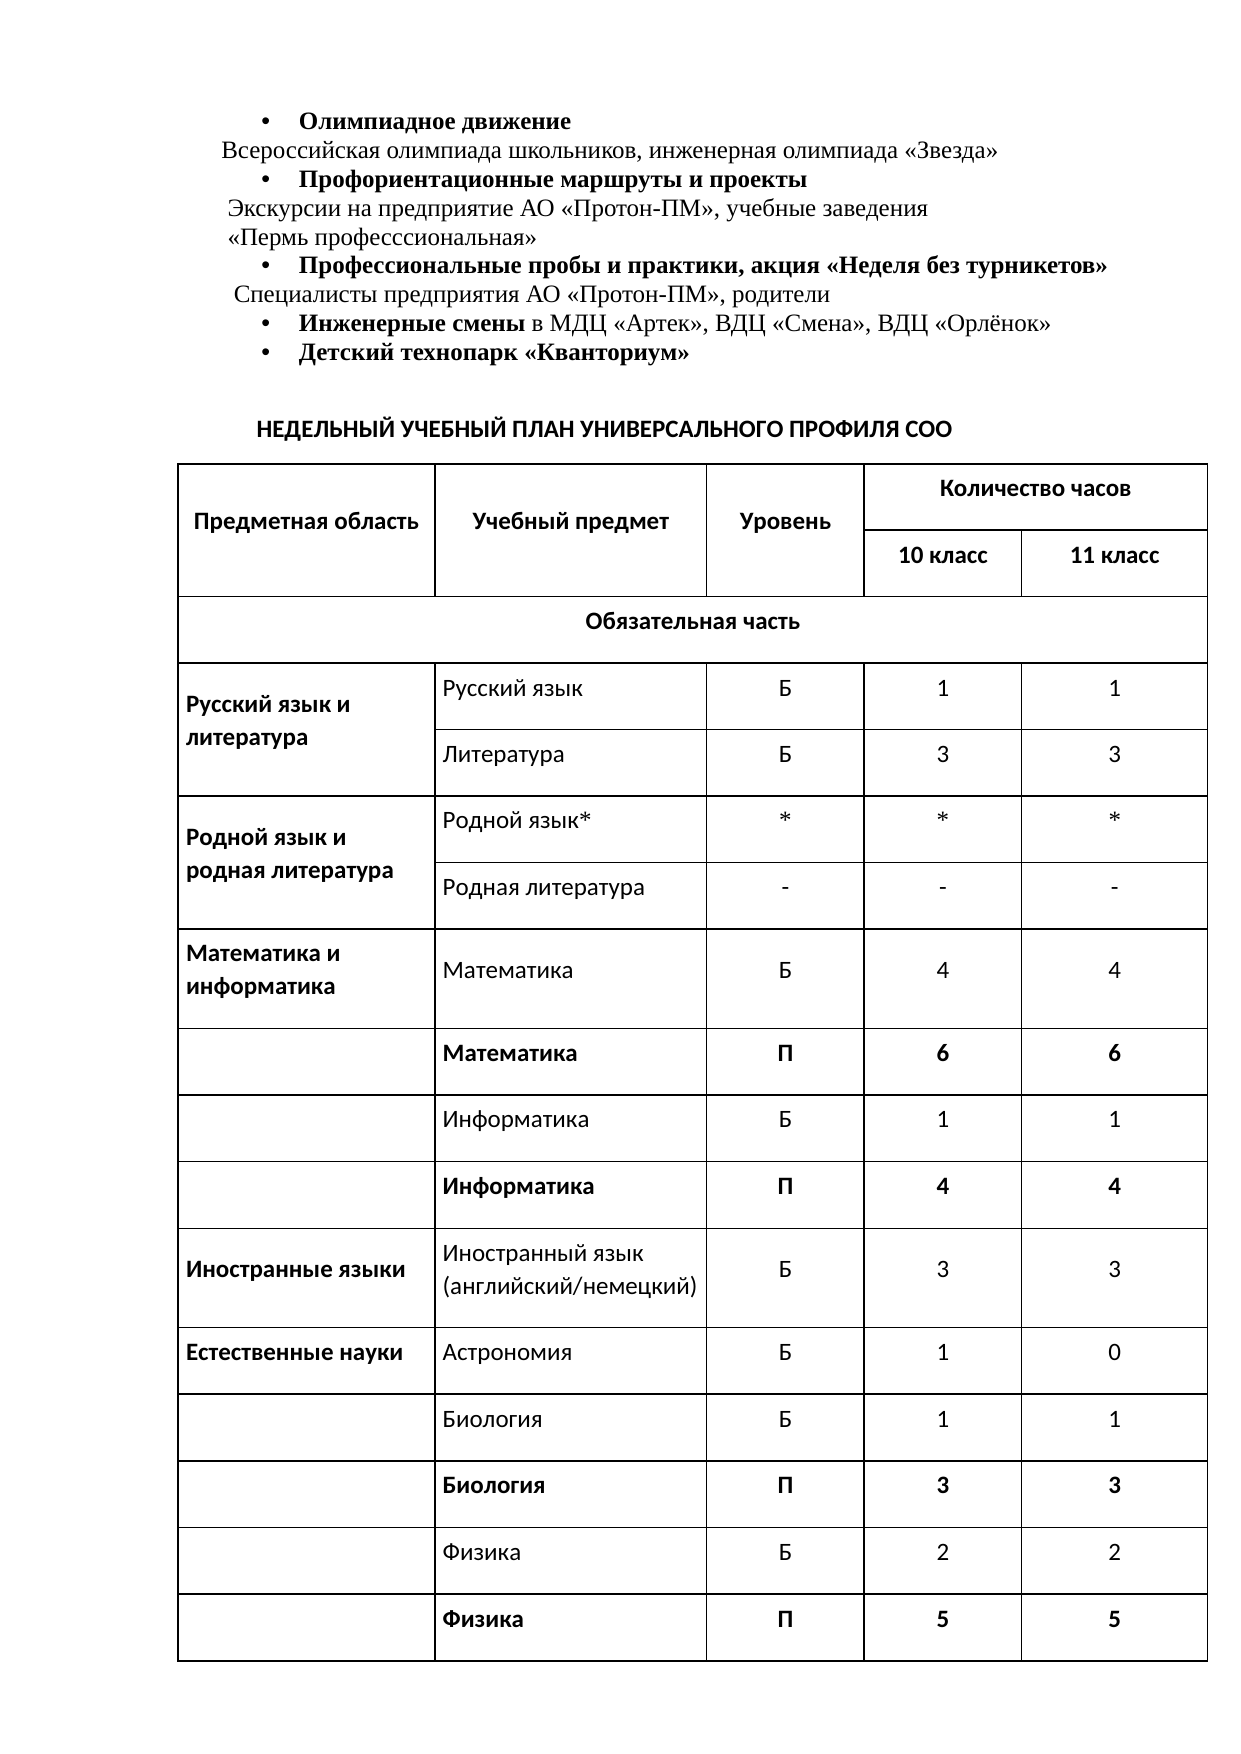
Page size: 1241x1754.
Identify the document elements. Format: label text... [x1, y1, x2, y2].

table_cell 1 [1022, 1395, 1207, 1460]
table_cell 3 [1022, 1462, 1207, 1527]
list Профессиональные пробы и практики, акция «Неделя без турникетов» [261, 250, 1152, 279]
table_cell Биология [436, 1395, 706, 1460]
table_cell Астрономия [436, 1328, 706, 1393]
table_cell * [865, 797, 1021, 862]
text Экскурсии на предприятие АО «Протон-ПМ», учебные заведения [177, 193, 1152, 222]
table_cell 3 [865, 1462, 1021, 1527]
table_cell Б [707, 1328, 863, 1393]
table_cell Обязательная часть [179, 597, 1207, 662]
table_cell 6 [865, 1029, 1021, 1094]
table_cell 1 [865, 1096, 1021, 1161]
list Детский технопарк «Кванториум» [261, 337, 1152, 366]
table_cell Б [707, 730, 863, 795]
table_cell П [707, 1162, 863, 1227]
table_cell Биология [436, 1462, 706, 1527]
table_cell Информатика [436, 1096, 706, 1161]
table_cell П [707, 1595, 863, 1660]
table_cell - [707, 863, 863, 928]
table_cell [179, 1395, 434, 1460]
table_header Количество часов [865, 465, 1207, 529]
table_cell 4 [865, 930, 1021, 1027]
table_cell [179, 1462, 434, 1527]
table_cell 5 [865, 1595, 1021, 1660]
table_cell Родной язык* [436, 797, 706, 862]
table_cell Математика и информатика [179, 930, 434, 1027]
table_header Предметная область [179, 465, 434, 596]
table_cell [179, 1528, 434, 1593]
table_cell 3 [1022, 1229, 1207, 1327]
table_cell 2 [1022, 1528, 1207, 1593]
table_cell 1 [1022, 1096, 1207, 1161]
table_cell Родная литература [436, 863, 706, 928]
text НЕДЕЛЬНЫЙ УЧЕБНЫЙ ПЛАН УНИВЕРСАЛЬНОГО ПРОФИЛЯ СОО [177, 413, 1152, 444]
table_cell [179, 1595, 434, 1660]
table_cell Иностранные языки [179, 1229, 434, 1327]
table_cell Литература [436, 730, 706, 795]
list Инженерные смены в МДЦ «Артек», ВДЦ «Смена», ВДЦ «Орлёнок» [261, 308, 1152, 337]
table_cell Русский язык и литература [179, 664, 434, 795]
table_cell 2 [865, 1528, 1021, 1593]
table_header Уровень [707, 465, 863, 596]
table_cell 6 [1022, 1029, 1207, 1094]
table_cell Иностранный язык (английский/немецкий) [436, 1229, 706, 1327]
table_cell 1 [865, 1328, 1021, 1393]
table_cell 1 [1022, 664, 1207, 729]
table_cell [179, 1029, 434, 1094]
text Специалисты предприятия АО «Протон-ПМ», родители [177, 279, 1152, 308]
table_cell Естественные науки [179, 1328, 434, 1393]
table_cell 4 [1022, 1162, 1207, 1227]
table_cell Б [707, 930, 863, 1027]
table_cell Б [707, 1096, 863, 1161]
table_cell Б [707, 1395, 863, 1460]
table_cell 0 [1022, 1328, 1207, 1393]
table_cell Математика [436, 930, 706, 1027]
table_cell П [707, 1462, 863, 1527]
table_cell Родной язык и родная литература [179, 797, 434, 928]
table_cell 4 [865, 1162, 1021, 1227]
table_cell Информатика [436, 1162, 706, 1227]
table_cell - [1022, 863, 1207, 928]
table_cell 1 [865, 664, 1021, 729]
table_cell * [707, 797, 863, 862]
table_cell [179, 1096, 434, 1161]
table_cell 3 [865, 730, 1021, 795]
table_cell [179, 1162, 434, 1227]
table_cell 3 [865, 1229, 1021, 1327]
table_cell Б [707, 1528, 863, 1593]
table_cell 5 [1022, 1595, 1207, 1660]
table_cell 10 класс [865, 531, 1021, 596]
text «Пермь професссиональная» [177, 222, 1152, 250]
table_cell П [707, 1029, 863, 1094]
table_cell Б [707, 1229, 863, 1327]
table_cell - [865, 863, 1021, 928]
table_cell Физика [436, 1595, 706, 1660]
text Всероссийская олимпиада школьников, инженерная олимпиада «Звезда» [177, 135, 1152, 164]
table_cell * [1022, 797, 1207, 862]
table_cell 1 [865, 1395, 1021, 1460]
list Профориентационные маршруты и проекты [261, 164, 1152, 193]
table_cell 3 [1022, 730, 1207, 795]
table_cell 4 [1022, 930, 1207, 1027]
table_cell Б [707, 664, 863, 729]
table_cell 11 класс [1022, 531, 1207, 596]
list Олимпиадное движение [261, 106, 1152, 135]
table_cell Русский язык [436, 664, 706, 729]
table_header Учебный предмет [436, 465, 706, 596]
table_cell Математика [436, 1029, 706, 1094]
table_cell Физика [436, 1528, 706, 1593]
